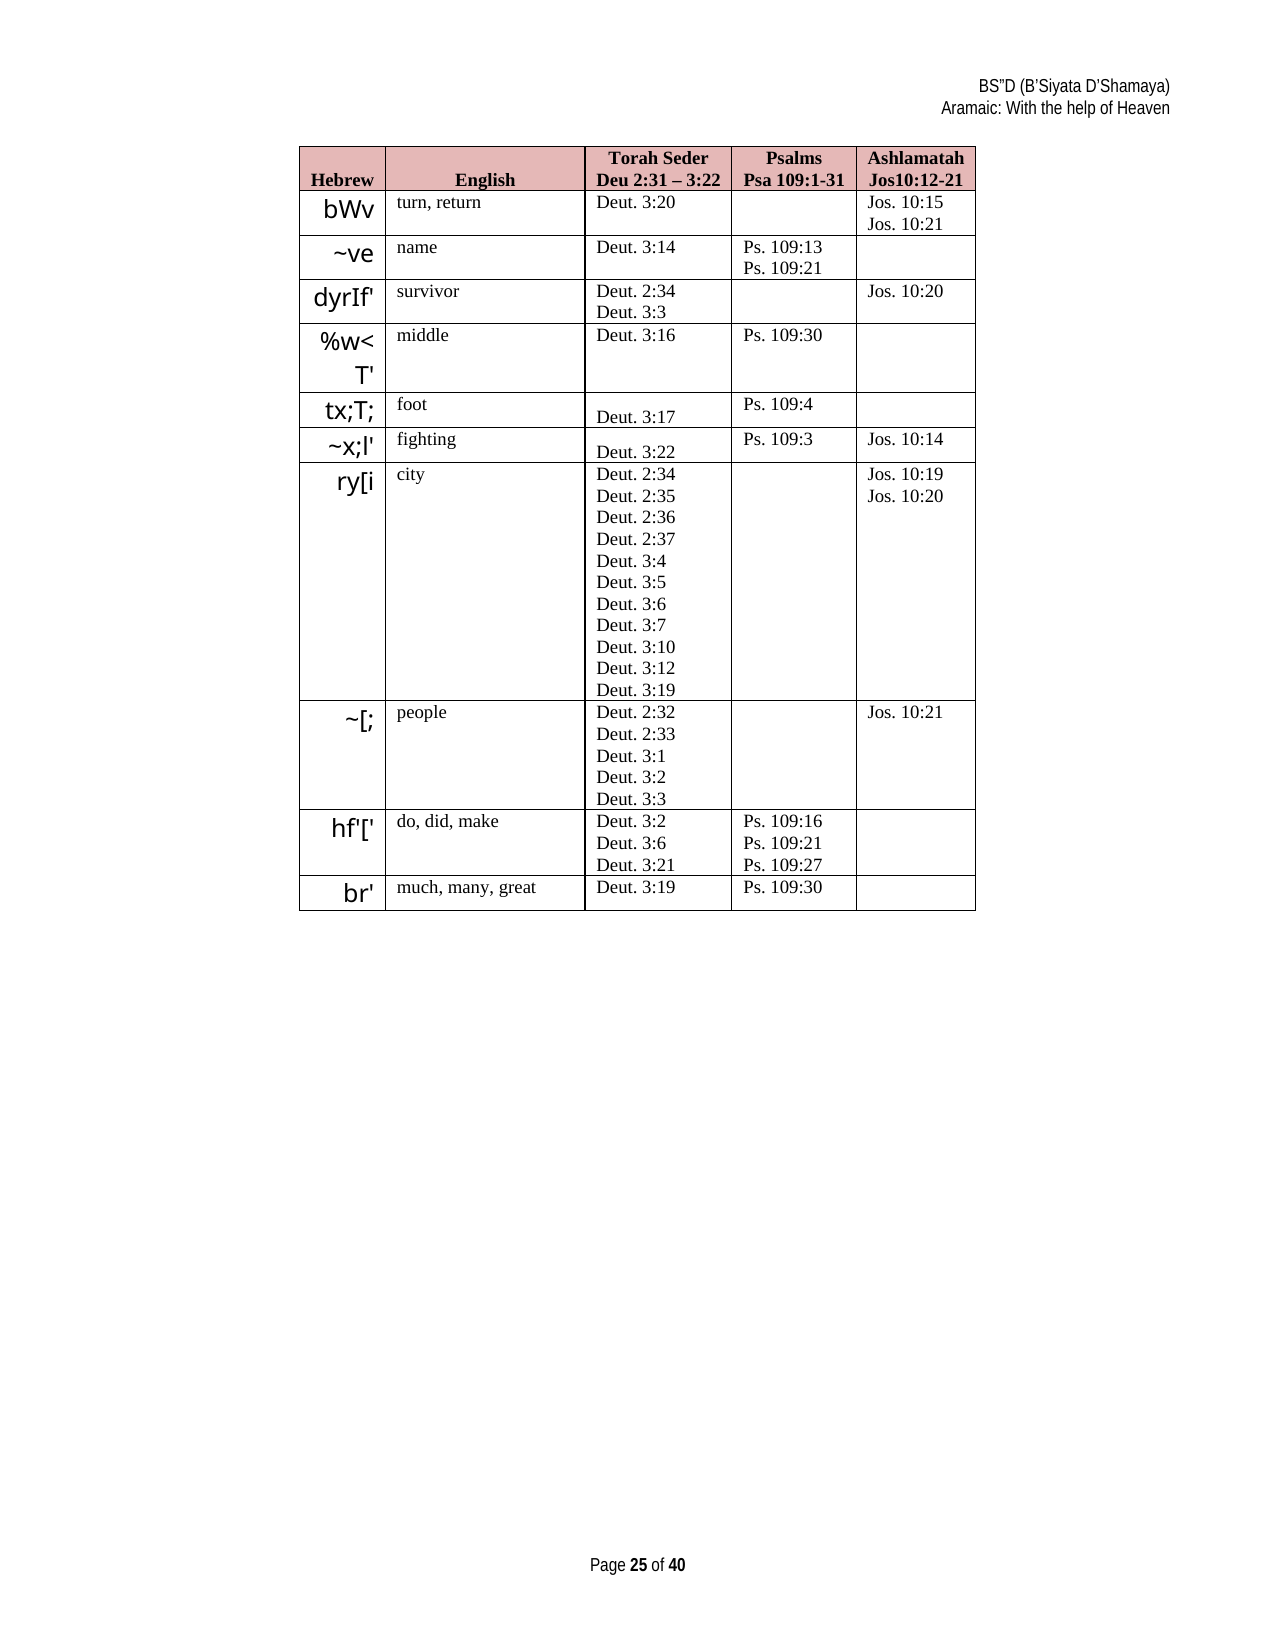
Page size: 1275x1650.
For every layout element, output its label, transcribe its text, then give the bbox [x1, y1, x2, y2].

table_cell Deut. 3:19 [586, 876, 731, 910]
table_cell Ps. 109:30 [732, 324, 856, 392]
table_cell Jos. 10:14 [857, 428, 975, 462]
table_header Psalms Psa 109:1-31 [732, 147, 856, 190]
table_cell bWv [300, 191, 385, 234]
table_cell [857, 236, 975, 279]
table_cell name [386, 236, 584, 279]
table_cell fighting [386, 428, 584, 462]
table_cell Deut. 3:22 [586, 428, 731, 462]
table_cell Ps. 109:30 [732, 876, 856, 910]
table_cell turn, return [386, 191, 584, 234]
table_cell much, many, great [386, 876, 584, 910]
table_cell [857, 324, 975, 392]
table_header English [386, 147, 584, 190]
table_cell [857, 393, 975, 427]
table_cell Ps. 109:4 [732, 393, 856, 427]
table_cell Jos. 10:19 Jos. 10:20 [857, 463, 975, 700]
table_cell Deut. 3:17 [586, 393, 731, 427]
table_cell hf'[' [300, 810, 385, 875]
table_cell ~ve [300, 236, 385, 279]
table_cell br' [300, 876, 385, 910]
table_cell Jos. 10:20 [857, 280, 975, 323]
table_header Hebrew [300, 147, 385, 190]
table_cell Deut. 3:2 Deut. 3:6 Deut. 3:21 [586, 810, 731, 875]
table_cell city [386, 463, 584, 700]
table_cell %w<T' [300, 324, 385, 392]
table_cell [857, 810, 975, 875]
table_cell ry[i [300, 463, 385, 700]
table_cell [732, 191, 856, 234]
table_cell Deut. 3:14 [586, 236, 731, 279]
table_cell Deut. 2:34 Deut. 3:3 [586, 280, 731, 323]
table_cell Jos. 10:15 Jos. 10:21 [857, 191, 975, 234]
table_cell dyrIf' [300, 280, 385, 323]
table_cell Jos. 10:21 [857, 701, 975, 809]
table_cell Ps. 109:3 [732, 428, 856, 462]
table_cell middle [386, 324, 584, 392]
table_cell [732, 280, 856, 323]
table_cell Deut. 3:16 [586, 324, 731, 392]
table_cell ~x;l' [300, 428, 385, 462]
table_cell people [386, 701, 584, 809]
table_cell survivor [386, 280, 584, 323]
table_cell Deut. 3:20 [586, 191, 731, 234]
table_header Ashlamatah Jos10:12-21 [857, 147, 975, 190]
table_cell Deut. 2:34 Deut. 2:35 Deut. 2:36 Deut. 2:37 Deut. 3:4 Deut. 3:5 Deut. 3:6 Deut. 3:7 Deut. 3:10 Deut. 3:12 Deut. 3:19 [586, 463, 731, 700]
table_cell tx;T; [300, 393, 385, 427]
table_cell Ps. 109:13 Ps. 109:21 [732, 236, 856, 279]
table_cell do, did, make [386, 810, 584, 875]
table_cell [857, 876, 975, 910]
table_cell foot [386, 393, 584, 427]
table_cell Deut. 2:32 Deut. 2:33 Deut. 3:1 Deut. 3:2 Deut. 3:3 [586, 701, 731, 809]
table_cell [732, 701, 856, 809]
table_cell Ps. 109:16 Ps. 109:21 Ps. 109:27 [732, 810, 856, 875]
table_header Torah Seder Deu 2:31 – 3:22 [586, 147, 731, 190]
table_cell ~[; [300, 701, 385, 809]
table_cell [732, 463, 856, 700]
